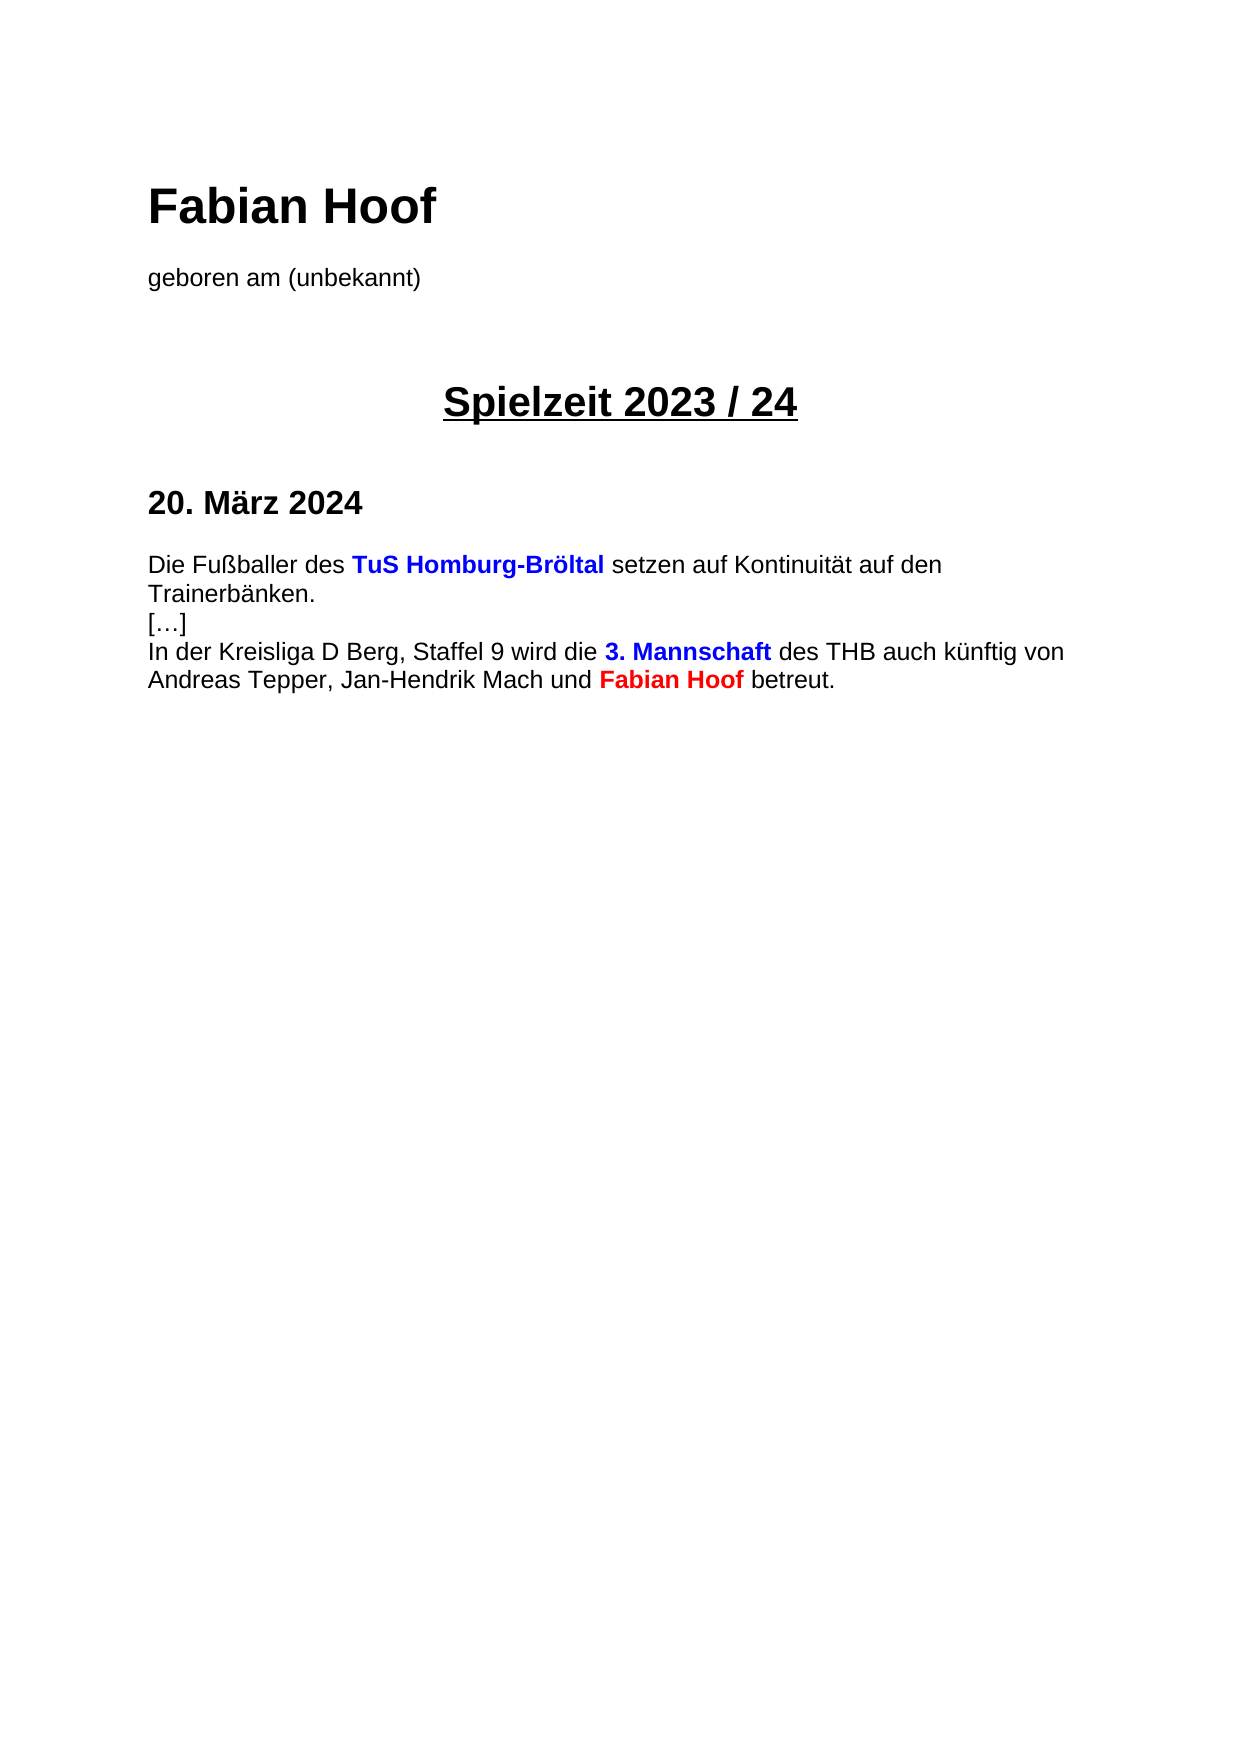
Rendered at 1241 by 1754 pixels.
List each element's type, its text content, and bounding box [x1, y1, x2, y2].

text Fabian Hoof [148, 176, 1093, 234]
text 20. März 2024 [148, 483, 1093, 521]
text […] [148, 608, 1085, 636]
text Die Fußballer des TuS Homburg-Bröltal setzen auf Kontinuität auf den Trainerbänken. [148, 550, 1085, 608]
text In der Kreisliga D Berg, Staffel 9 wird die 3. Mannschaft des THB auch künftig von Andreas Tepper, Jan-Hendrik Mach und Fabian Hoof betreut. [148, 636, 1085, 694]
text Spielzeit 2023 / 24 [148, 378, 1093, 426]
text geboren am (unbekannt) [148, 263, 1093, 291]
